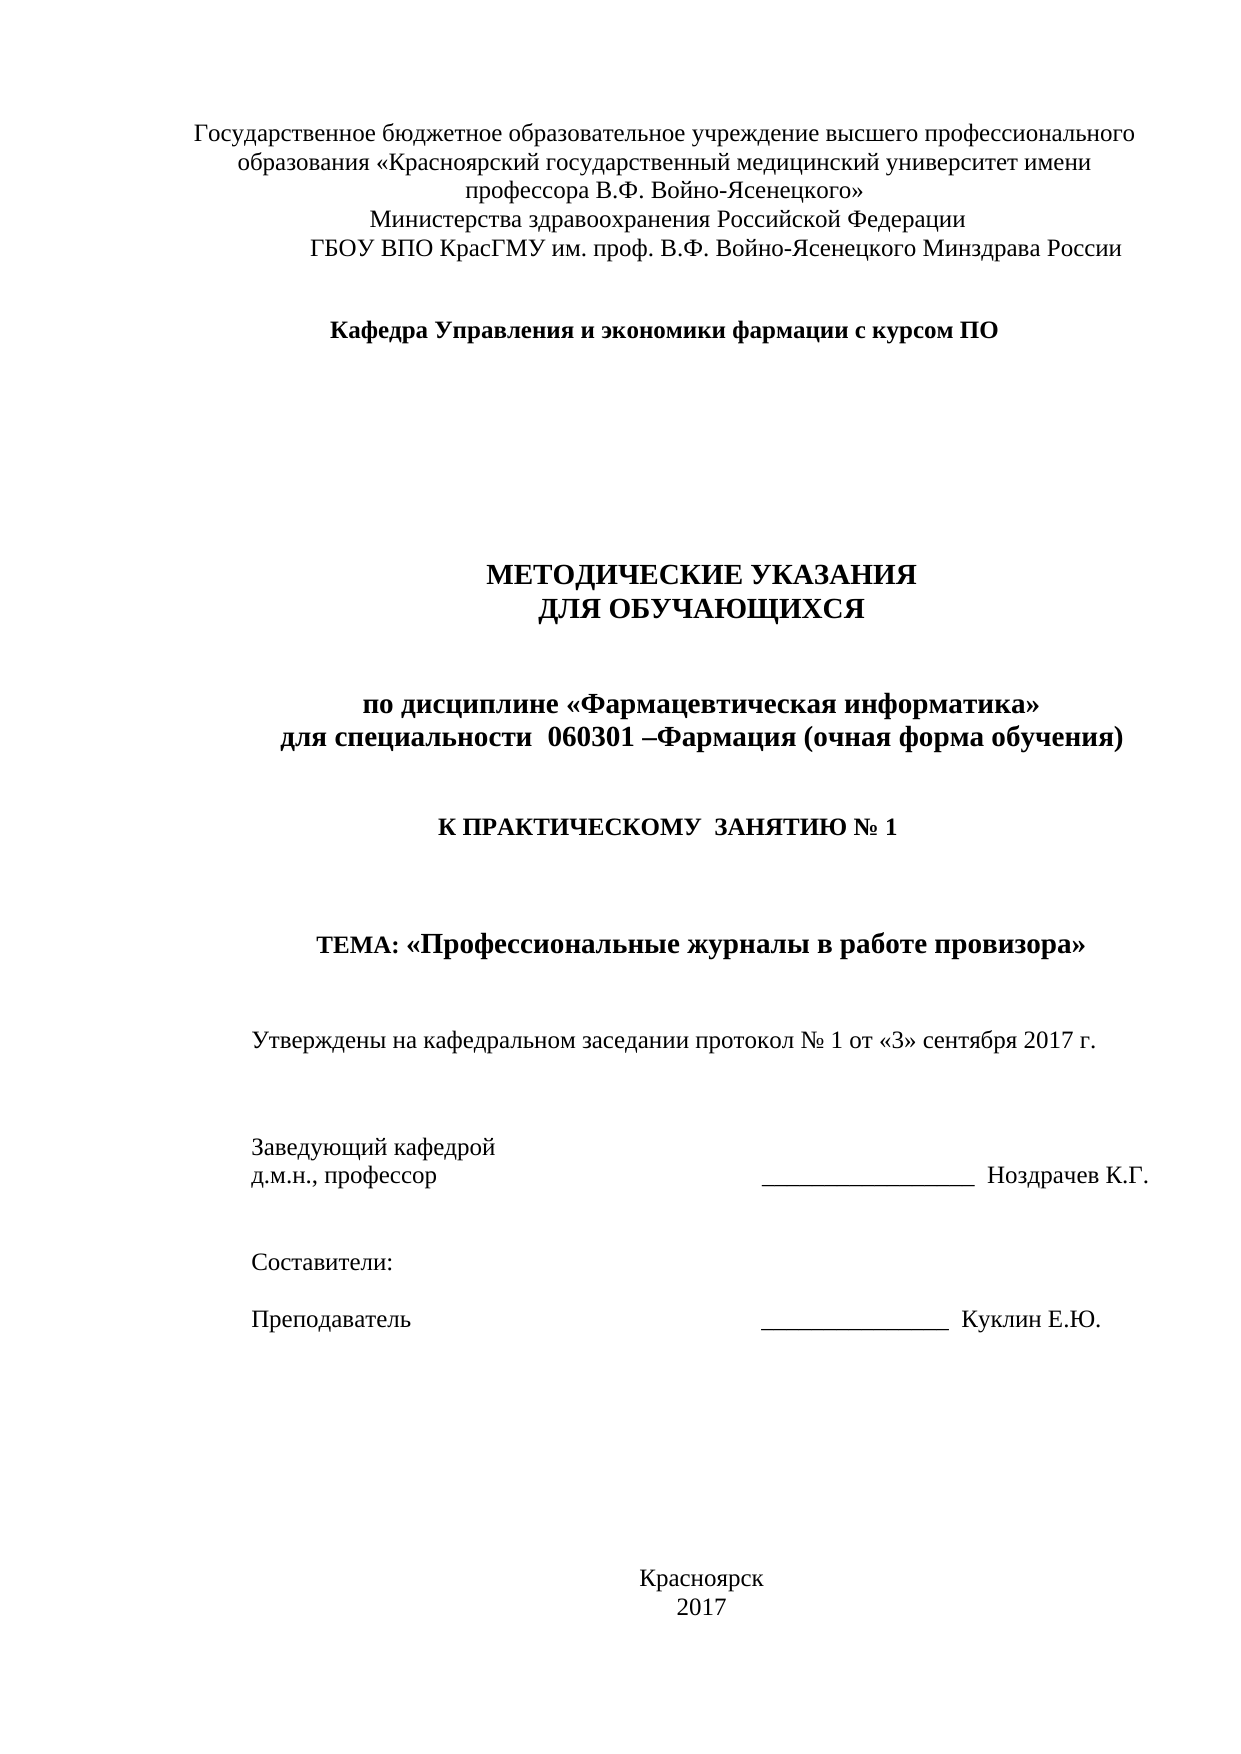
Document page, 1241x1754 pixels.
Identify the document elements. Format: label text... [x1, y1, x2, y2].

text д.м.н., профессор _________________ Ноздрачев К.Г. [177, 1160, 1152, 1189]
text ГБОУ ВПО КрасГМУ им. проф. В.Ф. Войно-Ясенецкого Минздрава России [207, 233, 1152, 262]
text Кафедра Управления и экономики фармации с курсом ПО [177, 316, 1152, 344]
text 2017 [177, 1592, 1152, 1620]
text Государственное бюджетное образовательное учреждение высшего профессионального образования «Красноярский государственный медицинский университет имени профессора В.Ф. Войно-Ясенецкого» [177, 118, 1152, 204]
text Заведующий кафедрой [177, 1132, 1152, 1160]
text по дисциплине «Фармацевтическая информатика» [177, 686, 1152, 719]
text ТЕМА: «Профессиональные журналы в работе провизора» [177, 926, 1152, 959]
text Преподаватель _______________ Куклин Е.Ю. [177, 1304, 1152, 1333]
text Утверждены на кафедральном заседании протокол № 1 от «3» сентября 2017 г. [176, 1025, 1152, 1053]
text Министерства здравоохранения Российской Федерации [177, 204, 1152, 233]
text для специальности 060301 –Фармация (очная форма обучения) [177, 719, 1152, 753]
text Красноярск [177, 1563, 1152, 1592]
text Составители: [177, 1247, 1152, 1275]
text МЕТОДИЧЕСКИЕ УКАЗАНИЯ [177, 557, 1152, 591]
text К ПРАКТИЧЕСКОМУ ЗАНЯТИЮ № 1 [177, 812, 1152, 841]
text ДЛЯ ОБУЧАЮЩИХСЯ [177, 591, 1152, 624]
